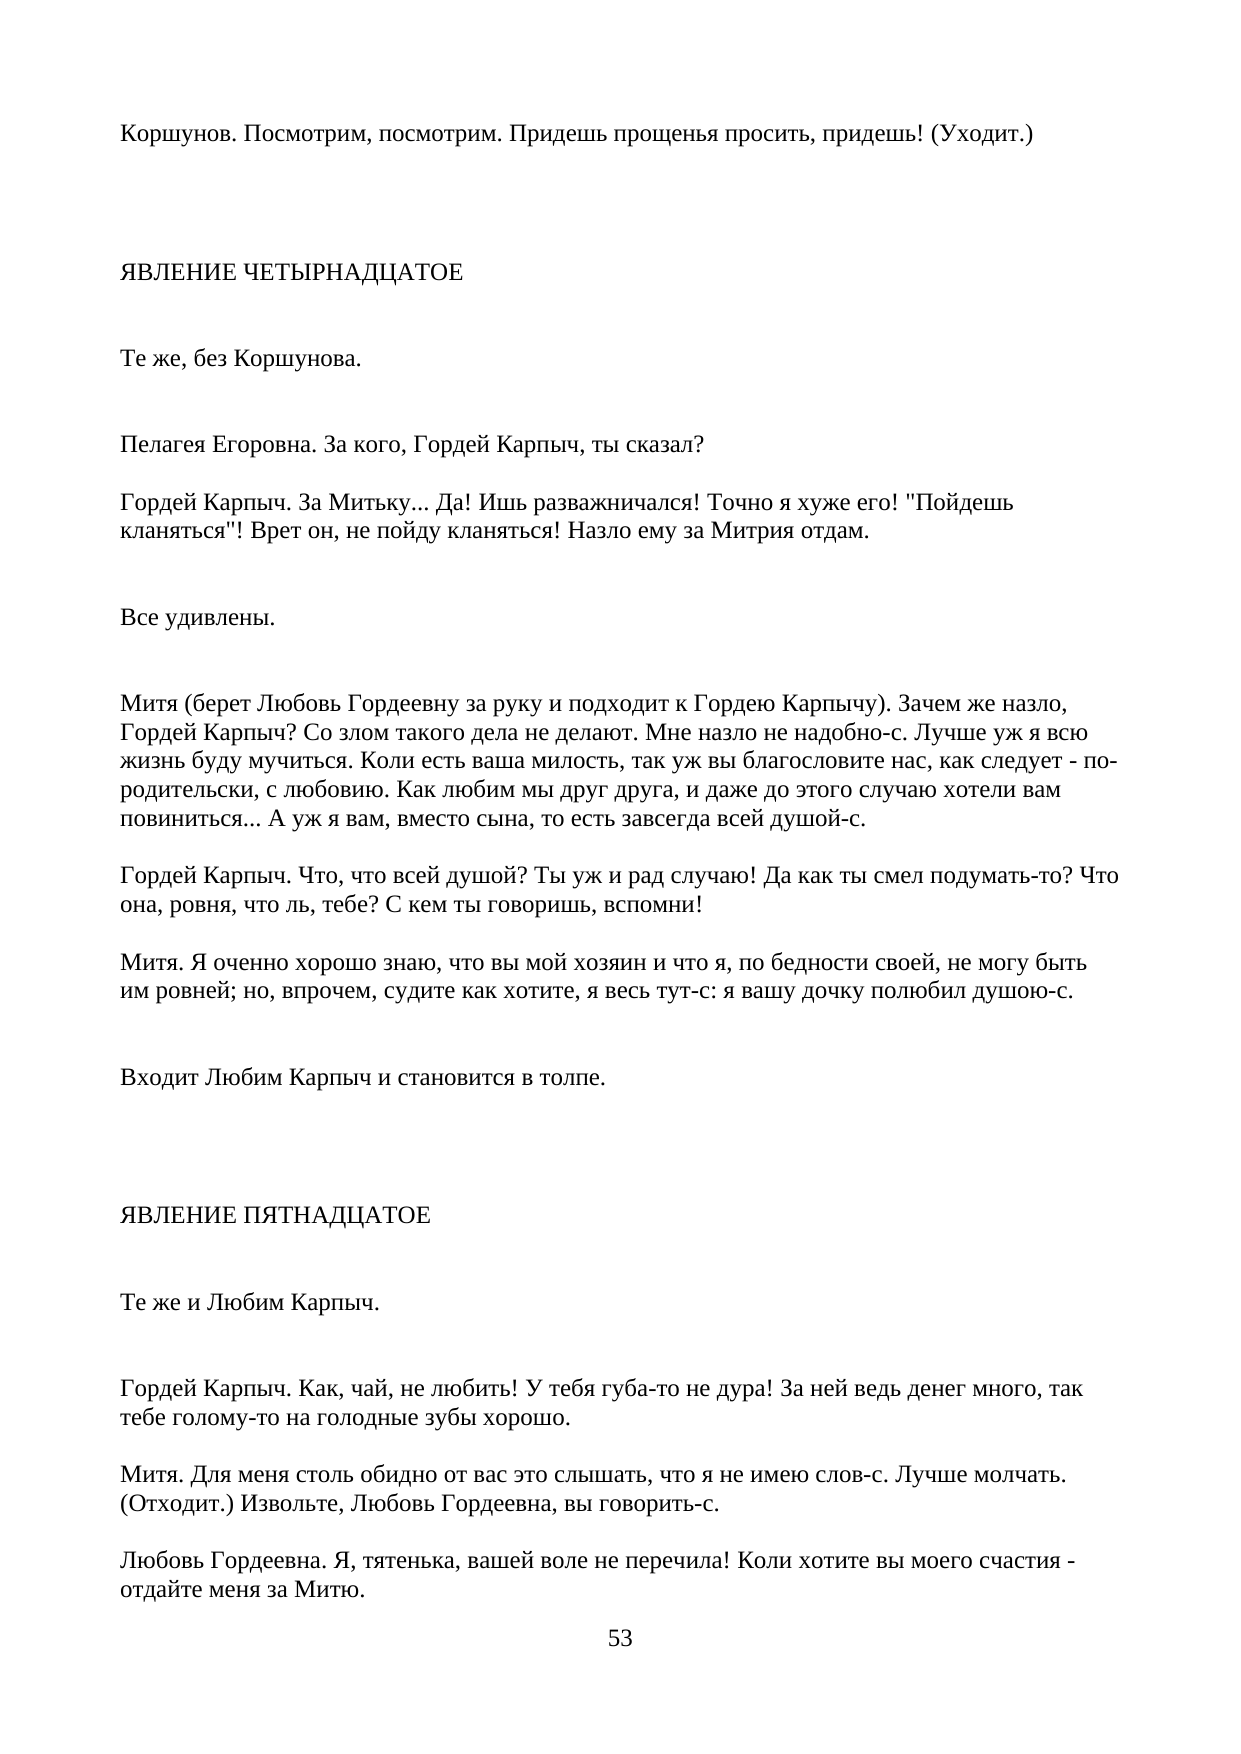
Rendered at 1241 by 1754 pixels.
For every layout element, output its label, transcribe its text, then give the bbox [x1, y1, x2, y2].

text Любовь Гордеевна. Я, тятенька, вашей воле не перечила! Коли хотите вы моего счастия - отдайте меня за Митю. [120, 1545, 1120, 1603]
text Те же и Любим Карпыч. [120, 1287, 1120, 1315]
text Гордей Карпыч. Что, что всей душой? Ты уж и рад случаю! Да как ты смел подумать-то? Что она, ровня, что ль, тебе? С кем ты говоришь, вспомни! [120, 861, 1120, 918]
text ЯВЛЕНИЕ ЧЕТЫРНАДЦАТОЕ [120, 257, 1120, 286]
text Митя. Я оченно хорошо знаю, что вы мой хозяин и что я, по бедности своей, не могу быть им ровней; но, впрочем, судите как хотите, я весь тут-с: я вашу дочку полюбил душою-с. [120, 947, 1120, 1004]
text Те же, без Коршунова. [120, 343, 1120, 372]
text Коршунов. Посмотрим, посмотрим. Придешь прощенья просить, придешь! (Уходит.) [120, 118, 1120, 147]
text ЯВЛЕНИЕ ПЯТНАДЦАТОЕ [120, 1200, 1120, 1229]
text Все удивлены. [120, 602, 1120, 631]
text Гордей Карпыч. Как, чай, не любить! У тебя губа-то не дура! За ней ведь денег много, так тебе голому-то на голодные зубы хорошо. [120, 1373, 1120, 1430]
text Входит Любим Карпыч и становится в толпе. [120, 1062, 1120, 1091]
text Гордей Карпыч. За Митьку... Да! Ишь разважничался! Точно я хуже его! "Пойдешь кланяться"! Врет он, не пойду кланяться! Назло ему за Митрия отдам. [120, 487, 1120, 544]
text Пелагея Егоровна. За кого, Гордей Карпыч, ты сказал? [120, 429, 1120, 458]
text Митя. Для меня столь обидно от вас это слышать, что я не имею слов-с. Лучше молчать. (Отходит.) Извольте, Любовь Гордеевна, вы говорить-с. [120, 1459, 1120, 1517]
text Митя (берет Любовь Гордеевну за руку и подходит к Гордею Карпычу). Зачем же назло, Гордей Карпыч? Со злом такого дела не делают. Мне назло не надобно-с. Лучше уж я всю жизнь буду мучиться. Коли есть ваша милость, так уж вы благословите нас, как следует - по-родительски, с любовию. Как любим мы друг друга, и даже до этого случаю хотели вам повиниться... А уж я вам, вместо сына, то есть завсегда всей душой-с. [120, 688, 1120, 832]
